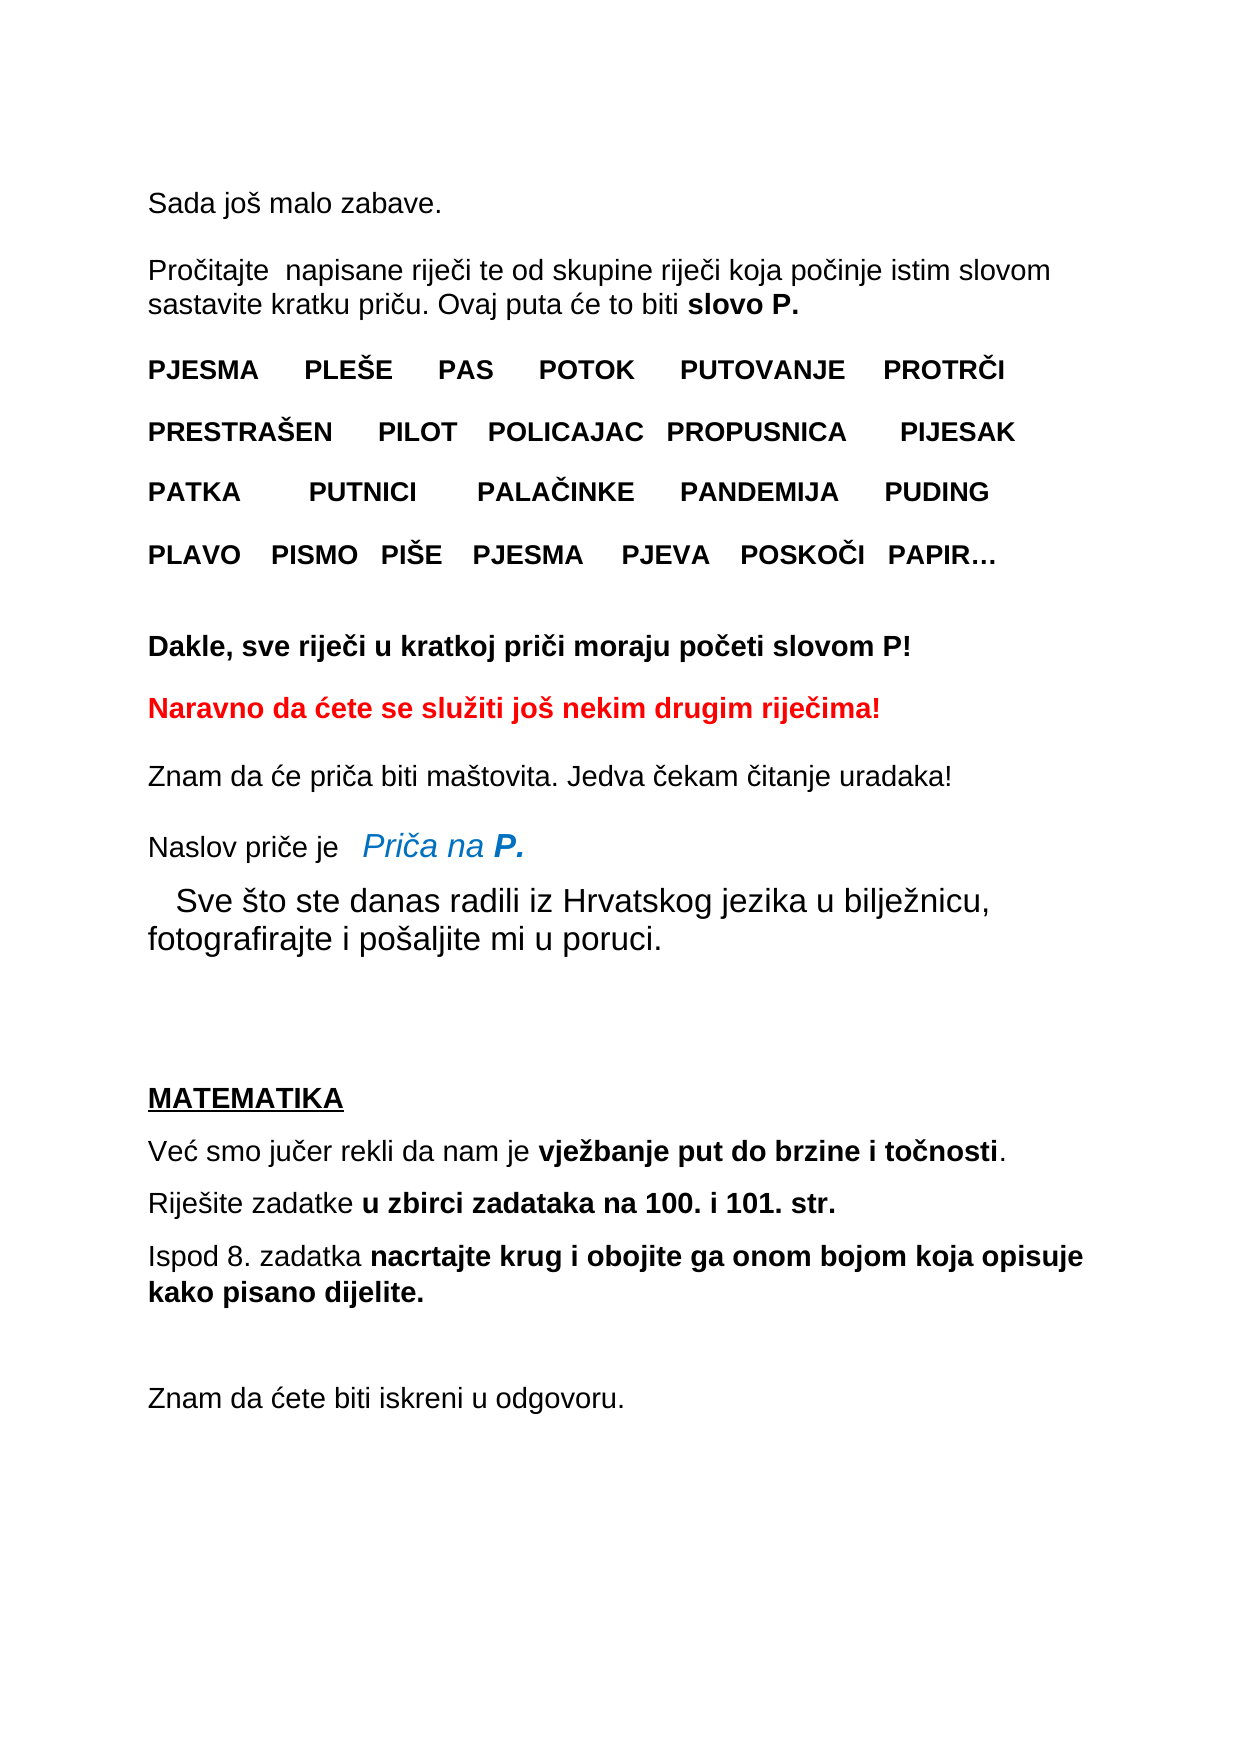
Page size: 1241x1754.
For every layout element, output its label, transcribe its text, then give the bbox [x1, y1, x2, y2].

text PATKA PUTNICI PALAČINKE PANDEMIJA PUDING [148, 476, 1093, 507]
text PLAVO PISMO PIŠE PJESMA PJEVA POSKOČI PAPIR… [148, 539, 1093, 629]
text Ispod 8. zadatka nacrtajte krug i obojite ga onom bojom koja opisuje kako pisano dijelite. [148, 1239, 1093, 1309]
text Znam da će priča biti maštovita. Jedva čekam čitanje uradaka! [148, 759, 1093, 792]
text Već smo jučer rekli da nam je vježbanje put do brzine i točnosti. [148, 1134, 1093, 1167]
text Riješite zadatke u zbirci zadataka na 100. i 101. str. [148, 1187, 1093, 1220]
text Sada još malo zabave. Pročitajte napisane riječi te od skupine riječi koja počinje istim slovom sastavite kratku priču. Ovaj puta će to biti slovo P. [148, 186, 1093, 320]
text PJESMA PLEŠE PAS POTOK PUTOVANJE PROTRČI [148, 354, 1093, 385]
text Znam da ćete biti iskreni u odgovoru. [148, 1381, 1093, 1415]
text Sve što ste danas radili iz Hrvatskog jezika u bilježnicu, fotografirajte i pošaljite mi u poruci. [148, 881, 1093, 958]
text Naslov priče je Priča na P. [148, 826, 1093, 864]
text PRESTRAŠEN PILOT POLICAJAC PROPUSNICA PIJESAK [148, 416, 1093, 447]
text Naravno da ćete se služiti još nekim drugim riječima! [148, 692, 1093, 725]
text Dakle, sve riječi u kratkoj priči moraju početi slovom P! [148, 629, 1093, 663]
text MATEMATIKA [148, 1081, 1093, 1114]
